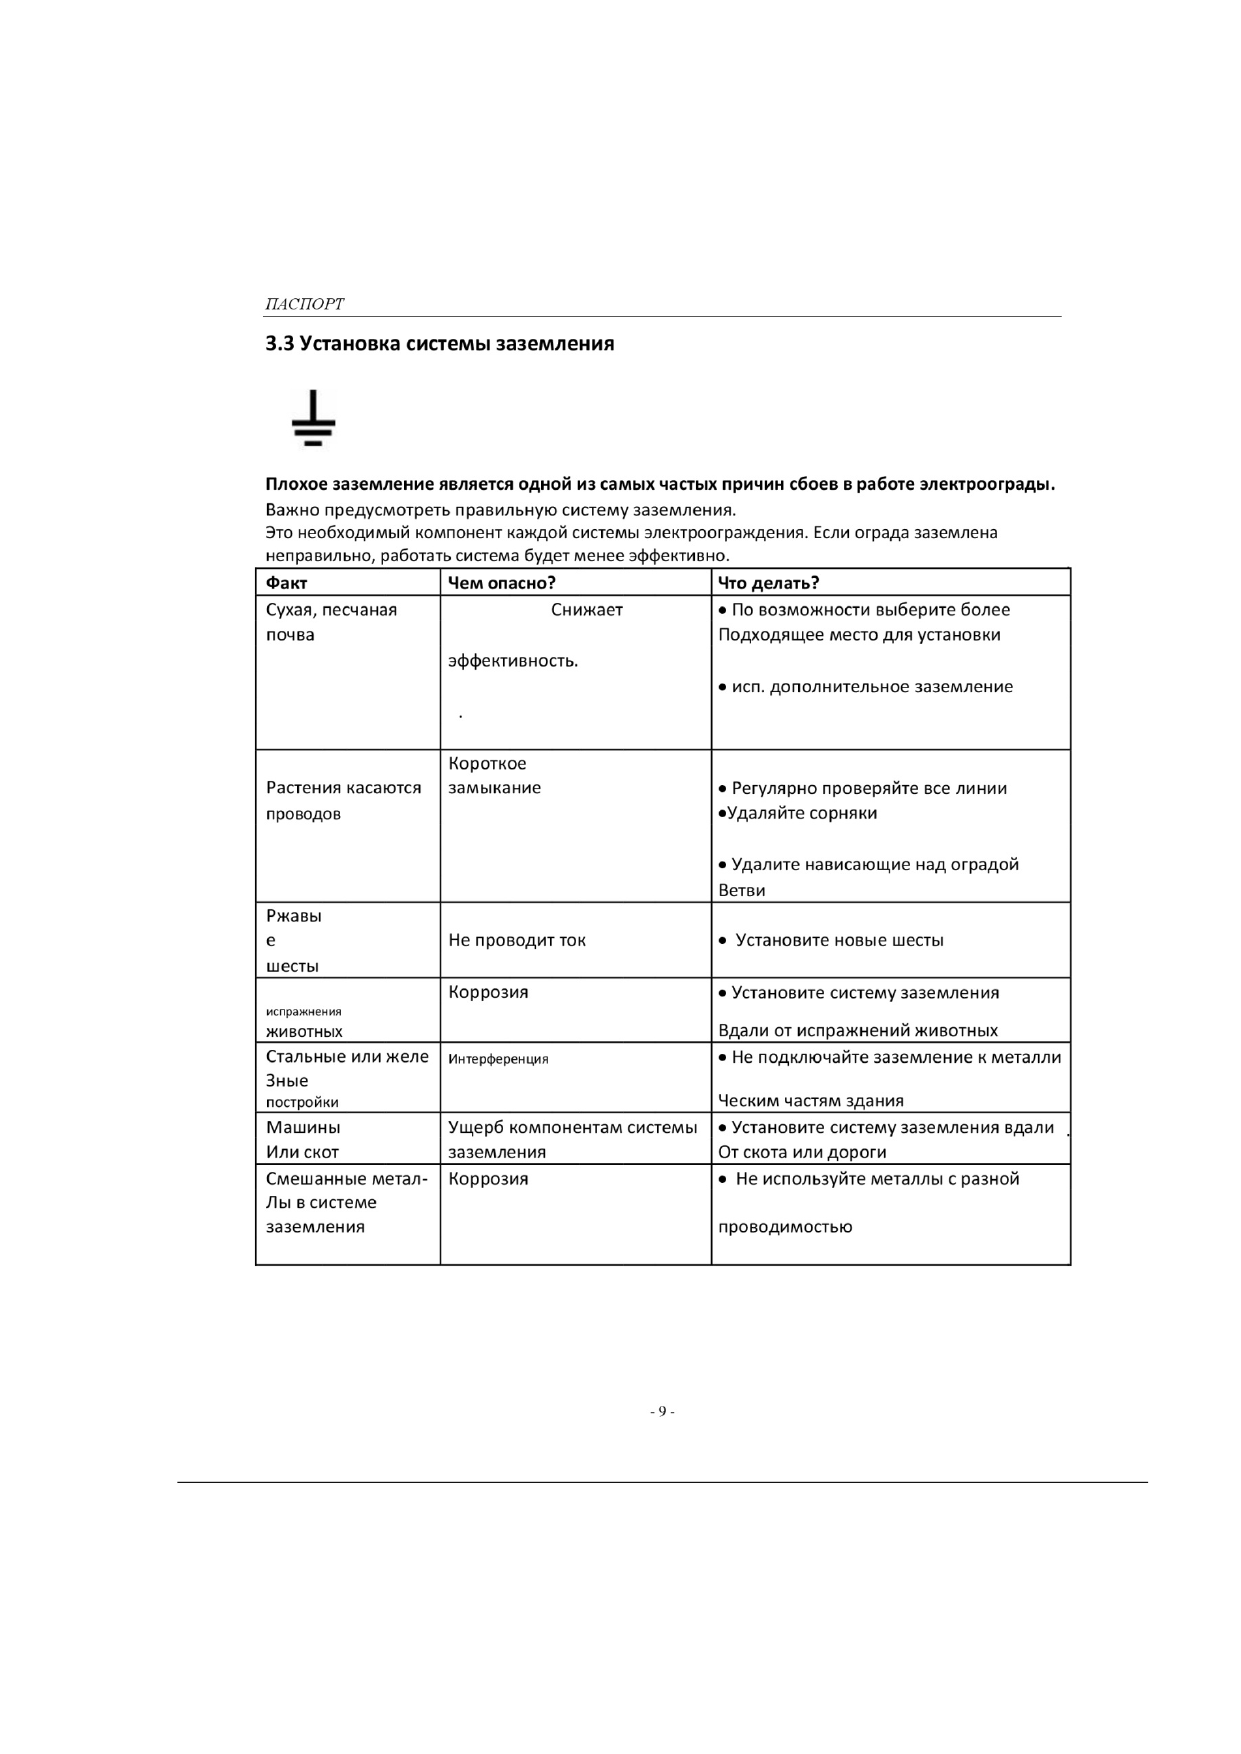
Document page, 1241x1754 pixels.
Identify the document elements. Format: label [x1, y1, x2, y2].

picture [177, 224, 1149, 1606]
